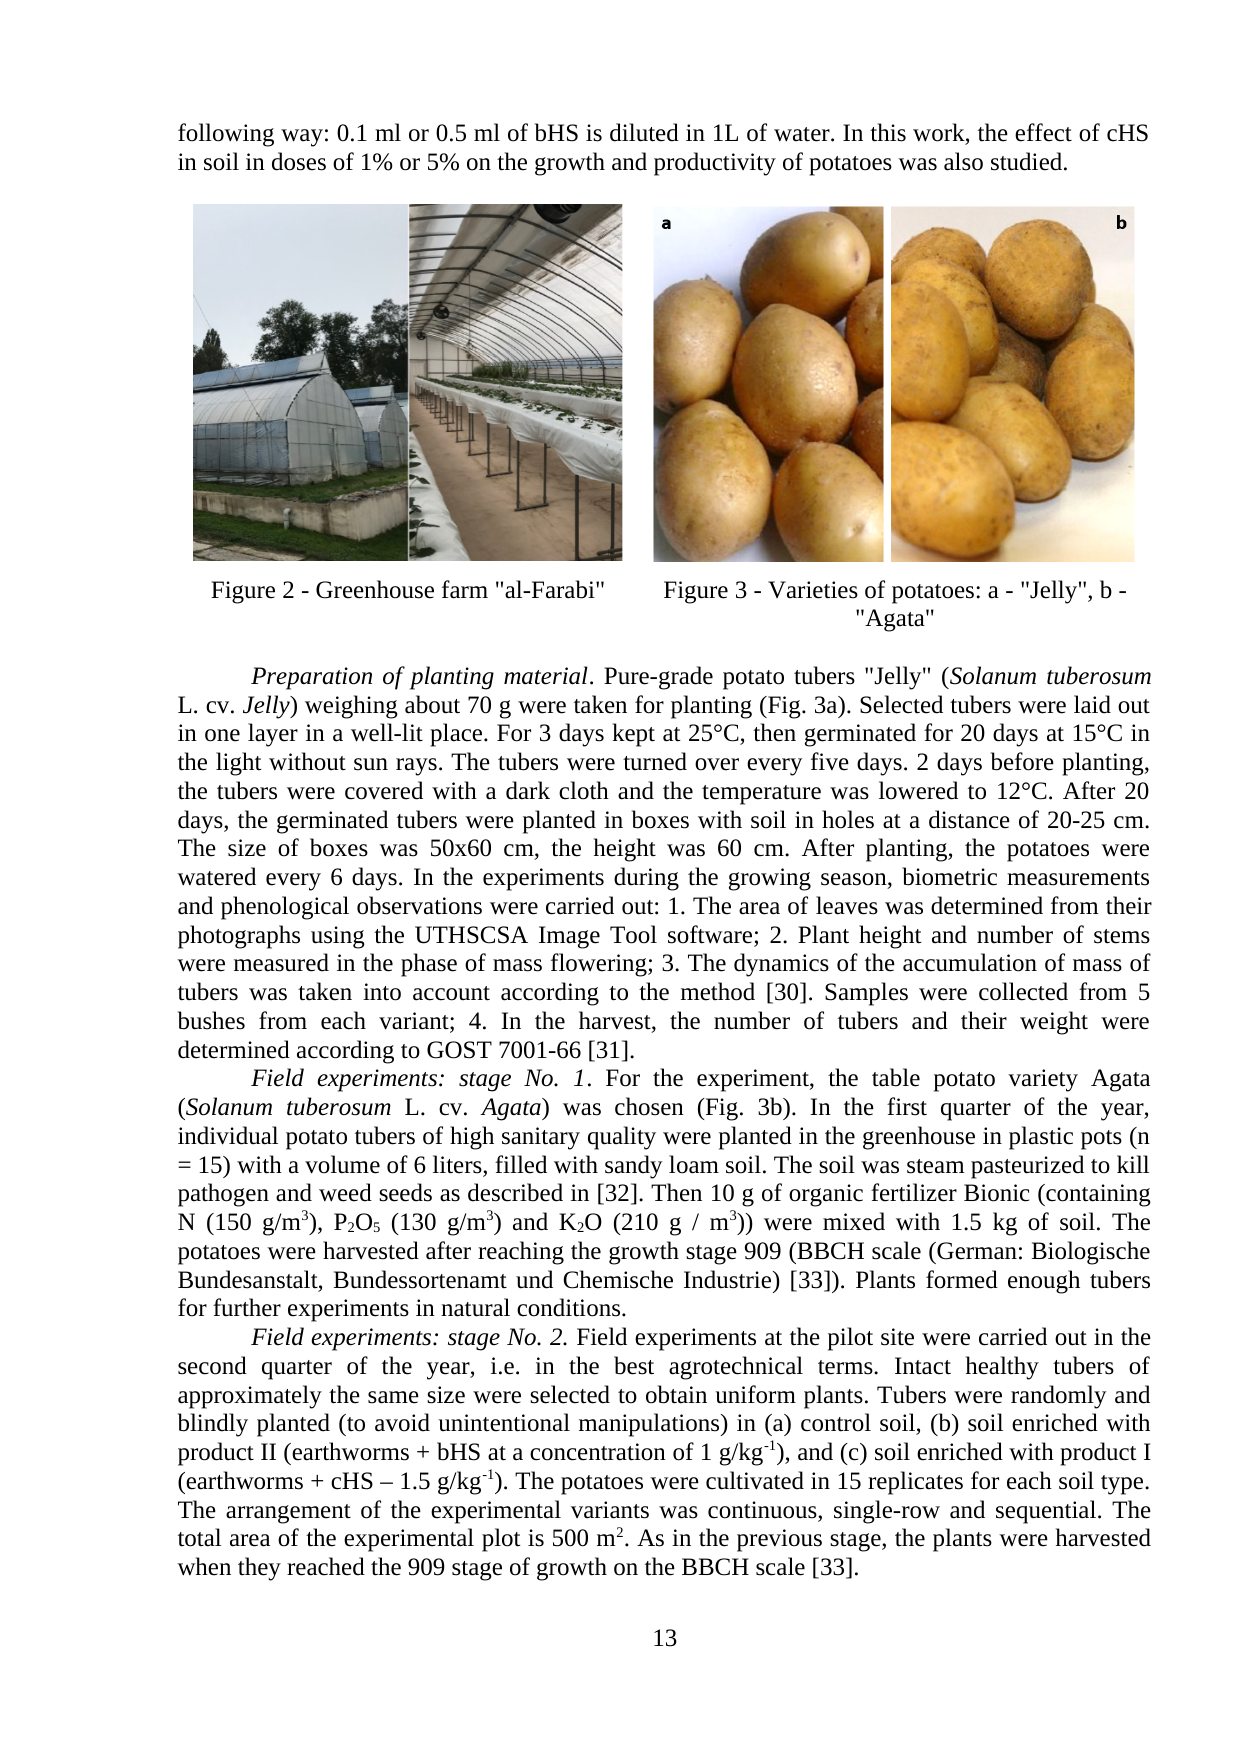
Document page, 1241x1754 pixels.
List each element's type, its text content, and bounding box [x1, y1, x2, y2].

table_cell Figure 2 - Greenhouse farm "al-Farabi" [177, 575, 638, 632]
text Preparation of planting material. Pure-grade potato tubers "Jelly" (Solanum tuberosum L. cv. Jelly) weighing about 70 g were taken for planting (Fig. 3a). Selected tubers were laid out in one layer in a well-lit place. For 3 days kept at 25°C, then germinated for 20 days at 15°C in the light without sun rays. The tubers were turned over every five days. 2 days before planting, the tubers were covered with a dark cloth and the temperature was lowered to 12°C. After 20 days, the germinated tubers were planted in boxes with soil in holes at a distance of 20-25 cm. The size of boxes was 50x60 cm, the height was 60 cm. After planting, the potatoes were watered every 6 days. In the experiments during the growing season, biometric measurements and phenological observations were carried out: 1. The area of ​​leaves was determined from their photographs using the UTHSCSA Image Tool software; 2. Plant height and number of stems were measured in the phase of mass flowering; 3. The dynamics of the accumulation of mass of tubers was taken into account according to the method [30]. Samples were collected from 5 bushes from each variant; 4. In the harvest, the number of tubers and their weight were determined according to GOST 7001-66 [31]. [177, 661, 1152, 1063]
text Field experiments: stage No. 1. For the experiment, the table potato variety Agata (Solanum tuberosum L. cv. Agata) was chosen (Fig. 3b). In the first quarter of the year, individual potato tubers of high sanitary quality were planted in the greenhouse in plastic pots (n = 15) with a volume of 6 liters, filled with sandy loam soil. The soil was steam pasteurized to kill pathogen and weed seeds as described in [32]. Then 10 g of organic fertilizer Bionic (containing N (150 g/m3), P2O5 (130 g/m3) and K2O (210 g / m3)) were mixed with 1.5 kg of soil. The potatoes were harvested after reaching the growth stage 909 (BBCH scale (German: Biologische Bundesanstalt, Bundessortenamt und Chemische Industrie) [33]). Plants formed enough tubers for further experiments in natural conditions. [177, 1063, 1152, 1322]
table_header [639, 204, 1152, 575]
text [177, 118, 1152, 176]
picture [649, 204, 1139, 562]
table_header [177, 204, 638, 575]
text Field experiments: stage No. 2. Field experiments at the pilot site were carried out in the second quarter of the year, i.e. in the best agrotechnical terms. Intact healthy tubers of approximately the same size were selected to obtain uniform plants. Tubers were randomly and blindly planted (to avoid unintentional manipulations) in (a) control soil, (b) soil enriched with product II (earthworms + bHS at a concentration of 1 g/kg-1), and (c) soil enriched with product I (earthworms + cHS – 1.5 g/kg-1). The potatoes were cultivated in 15 replicates for each soil type. The arrangement of the experimental variants was continuous, single-row and sequential. The total area of ​​the experimental plot is 500 m2. As in the previous stage, the plants were harvested when they reached the 909 stage of growth on the BBCH scale [33]. [177, 1322, 1152, 1581]
table_cell Figure 3 - Varieties of potatoes: a - "Jelly", b - "Agata" [639, 575, 1152, 632]
picture [193, 204, 623, 561]
